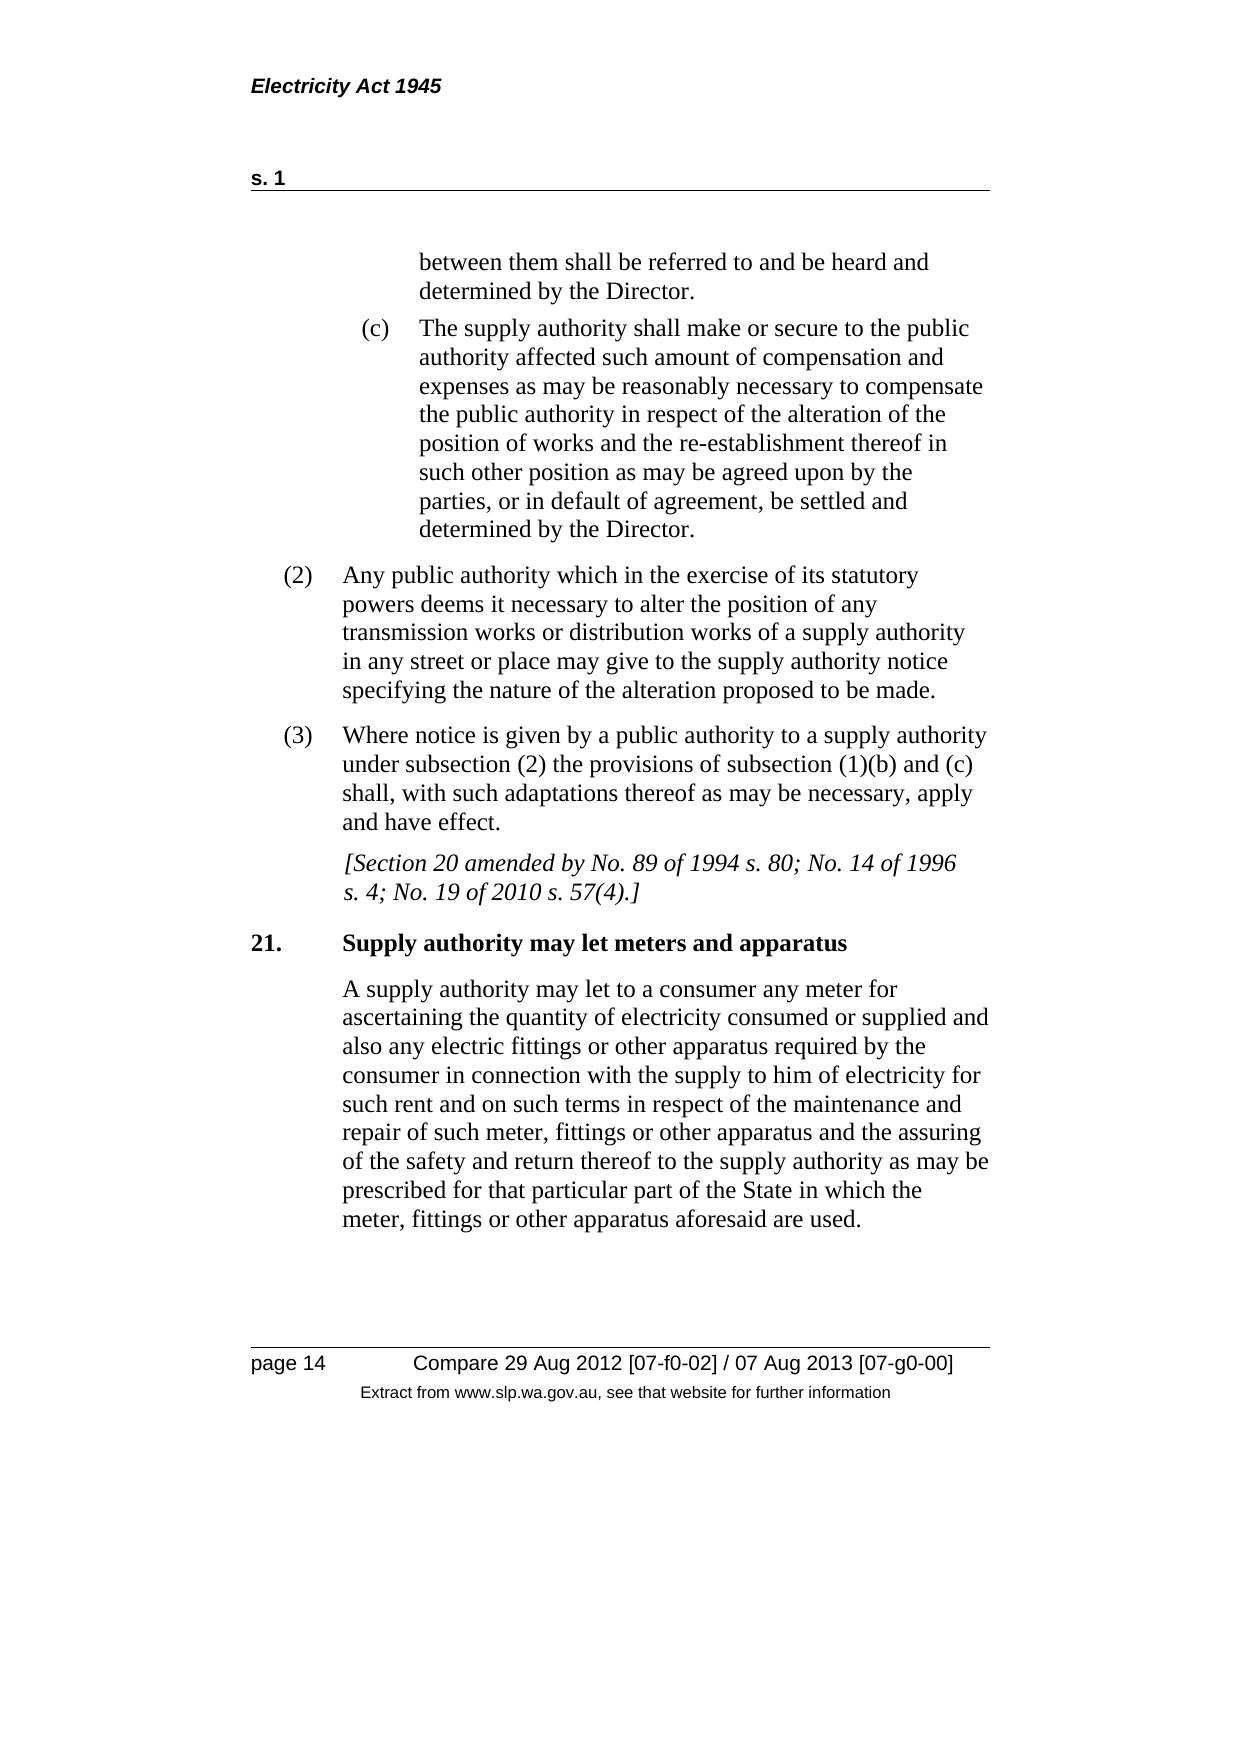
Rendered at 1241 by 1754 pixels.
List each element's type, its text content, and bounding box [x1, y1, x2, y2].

text (2) Any public authority which in the exercise of its statutory powers deems it necessary to alter the position of any transmission works or distribution works of a supply authority in any street or place may give to the supply authority notice specifying the nature of the alteration proposed to be made. [251, 560, 990, 704]
text A supply authority may let to a consumer any meter for ascertaining the quantity of electricity consumed or supplied and also any electric fittings or other apparatus required by the consumer in connection with the supply to him of electricity for such rent and on such terms in respect of the maintenance and repair of such meter, fittings or other apparatus and the assuring of the safety and return thereof to the supply authority as may be prescribed for that particular part of the State in which the meter, fittings or other apparatus aforesaid are used. [251, 974, 990, 1232]
subtitle 21. Supply authority may let meters and apparatus [251, 928, 990, 957]
text [Section 20 amended by No. 89 of 1994 s. 80; No. 14 of 1996 s. 4; No. 19 of 2010 s. 57(4).] [251, 848, 990, 905]
text (3) Where notice is given by a public authority to a supply authority under subsection (2) the provisions of subsection (1)(b) and (c) shall, with such adaptations thereof as may be necessary, apply and have effect. [251, 720, 990, 835]
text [251, 247, 990, 305]
text (c) The supply authority shall make or secure to the public authority affected such amount of compensation and expenses as may be reasonably necessary to compensate the public authority in respect of the alteration of the position of works and the re-establishment thereof in such other position as may be agreed upon by the parties, or in default of agreement, be settled and determined by the Director. [251, 313, 990, 543]
